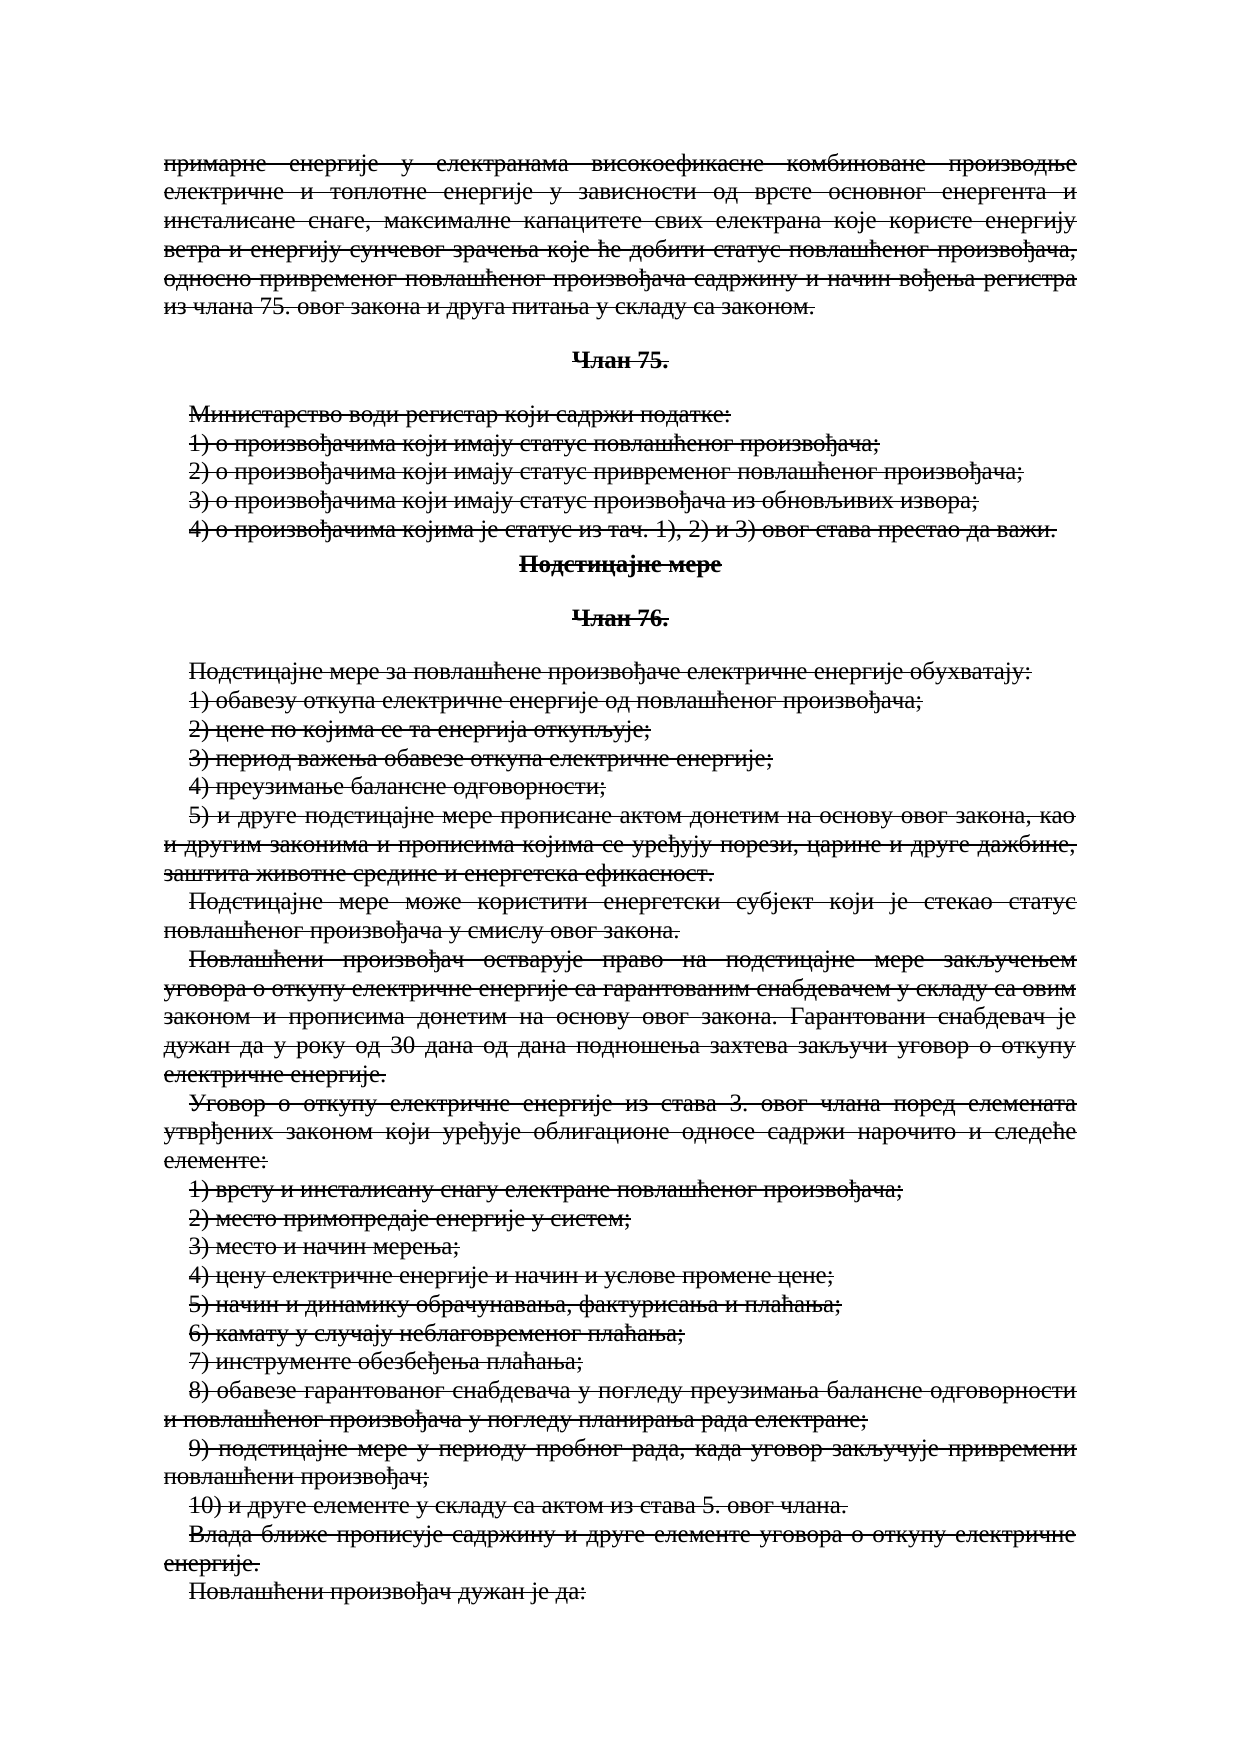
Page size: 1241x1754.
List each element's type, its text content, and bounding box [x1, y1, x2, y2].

text Повлашћени произвођач остварује право на подстицајне мере закључењем уговора о откупу електричне енергије са гарантованим снабдевачем у складу са овим законом и прописима донетим на основу овог закона. Гарантовани снабдевач је дужан да у року од 30 дана од дана подношења захтева закључи уговор о откупу електричне енергије. [163, 944, 1077, 1088]
text 3) период важења обавезе откупа електричне енергије; [163, 743, 1077, 771]
text 2) о произвођачима који имају статус привременог повлашћеног произвођача; [163, 456, 1077, 485]
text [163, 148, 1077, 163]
text 4) о произвођачима којима је статус из тач. 1), 2) и 3) овог става престао да важи. [163, 514, 1077, 543]
text Подстицајне мере може користити енергетски субјект који је стекао статус повлашћеног произвођача у смислу овог закона. [163, 886, 1077, 944]
text 5) и друге подстицајне мере прописане актом донетим на основу овог закона, као и другим законима и прописима којима се уређују порези, царине и друге дажбине, заштита животне средине и енергетска ефикасност. [163, 846, 1077, 886]
text Уговор о откупу електричне енергије из става 3. овог члана поред елемената утврђених законом који уређује облигационе односе садржи нарочито и следеће елементе: [163, 1133, 1077, 1174]
text 3) о произвођачима који имају статус произвођача из обновљивих извора; [163, 485, 1077, 514]
text 1) обавезу откупа електричне енергије од повлашћеног произвођача; [163, 685, 1077, 714]
text 7) инструменте обезбеђења плаћања; [163, 1346, 1077, 1375]
text 4) цену електричне енергије и начин и услове промене цене; [163, 1260, 1077, 1289]
text 10) и друге елементе у складу са актом из става 5. овог члана. [163, 1490, 1077, 1519]
text Члан 75. [148, 345, 1093, 374]
text 5) и друге подстицајне мере прописане актом донетим на основу овог закона, као и другим законима и прописима којима се уређују порези, царине и друге дажбине, заштита животне средине и енергетска ефикасност. [163, 800, 1077, 844]
text 2) цене по којима се та енергија откупљује; [163, 714, 1077, 743]
text 5) начин и динамику обрачунавања, фактурисања и плаћања; [163, 1289, 1077, 1318]
text 8) обавезе гарантованог снабдевача у погледу преузимања балансне одговорности и повлашћеног произвођача у погледу планирања рада електране; [163, 1375, 1077, 1433]
text Подстицајне мере [148, 549, 1093, 578]
text 1) о произвођачима који имају статус повлашћеног произвођача; [163, 428, 1077, 456]
text Уговор о откупу електричне енергије из става 3. овог члана поред елемената утврђених законом који уређује облигационе односе садржи нарочито и следеће елементе: [163, 1088, 1077, 1132]
text 3) место и начин мерења; [163, 1231, 1077, 1260]
text 1) врсту и инсталисану снагу електране повлашћеног произвођача; [163, 1174, 1077, 1203]
text Министарство води регистар који садржи податке: [163, 399, 1077, 428]
text 6) камату у случају неблаговременог плаћања; [163, 1318, 1077, 1346]
text 2) место примопредаје енергије у систем; [163, 1203, 1077, 1231]
text 9) подстицајне мере у периоду пробног рада, када уговор закључује привремени повлашћени произвођач; [163, 1433, 1077, 1490]
text Влада ближе прописује садржину и друге елементе уговора о откупу електричне енергије. [163, 1519, 1077, 1576]
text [163, 165, 1077, 192]
text Повлашћени произвођач дужан је да: [163, 1576, 1077, 1605]
text 4) преузимање балансне одговорности; [163, 771, 1077, 800]
text Подстицајне мере за повлашћене произвођаче електричне енергије обухватају: [163, 656, 1077, 685]
text Члан 76. [148, 603, 1093, 631]
